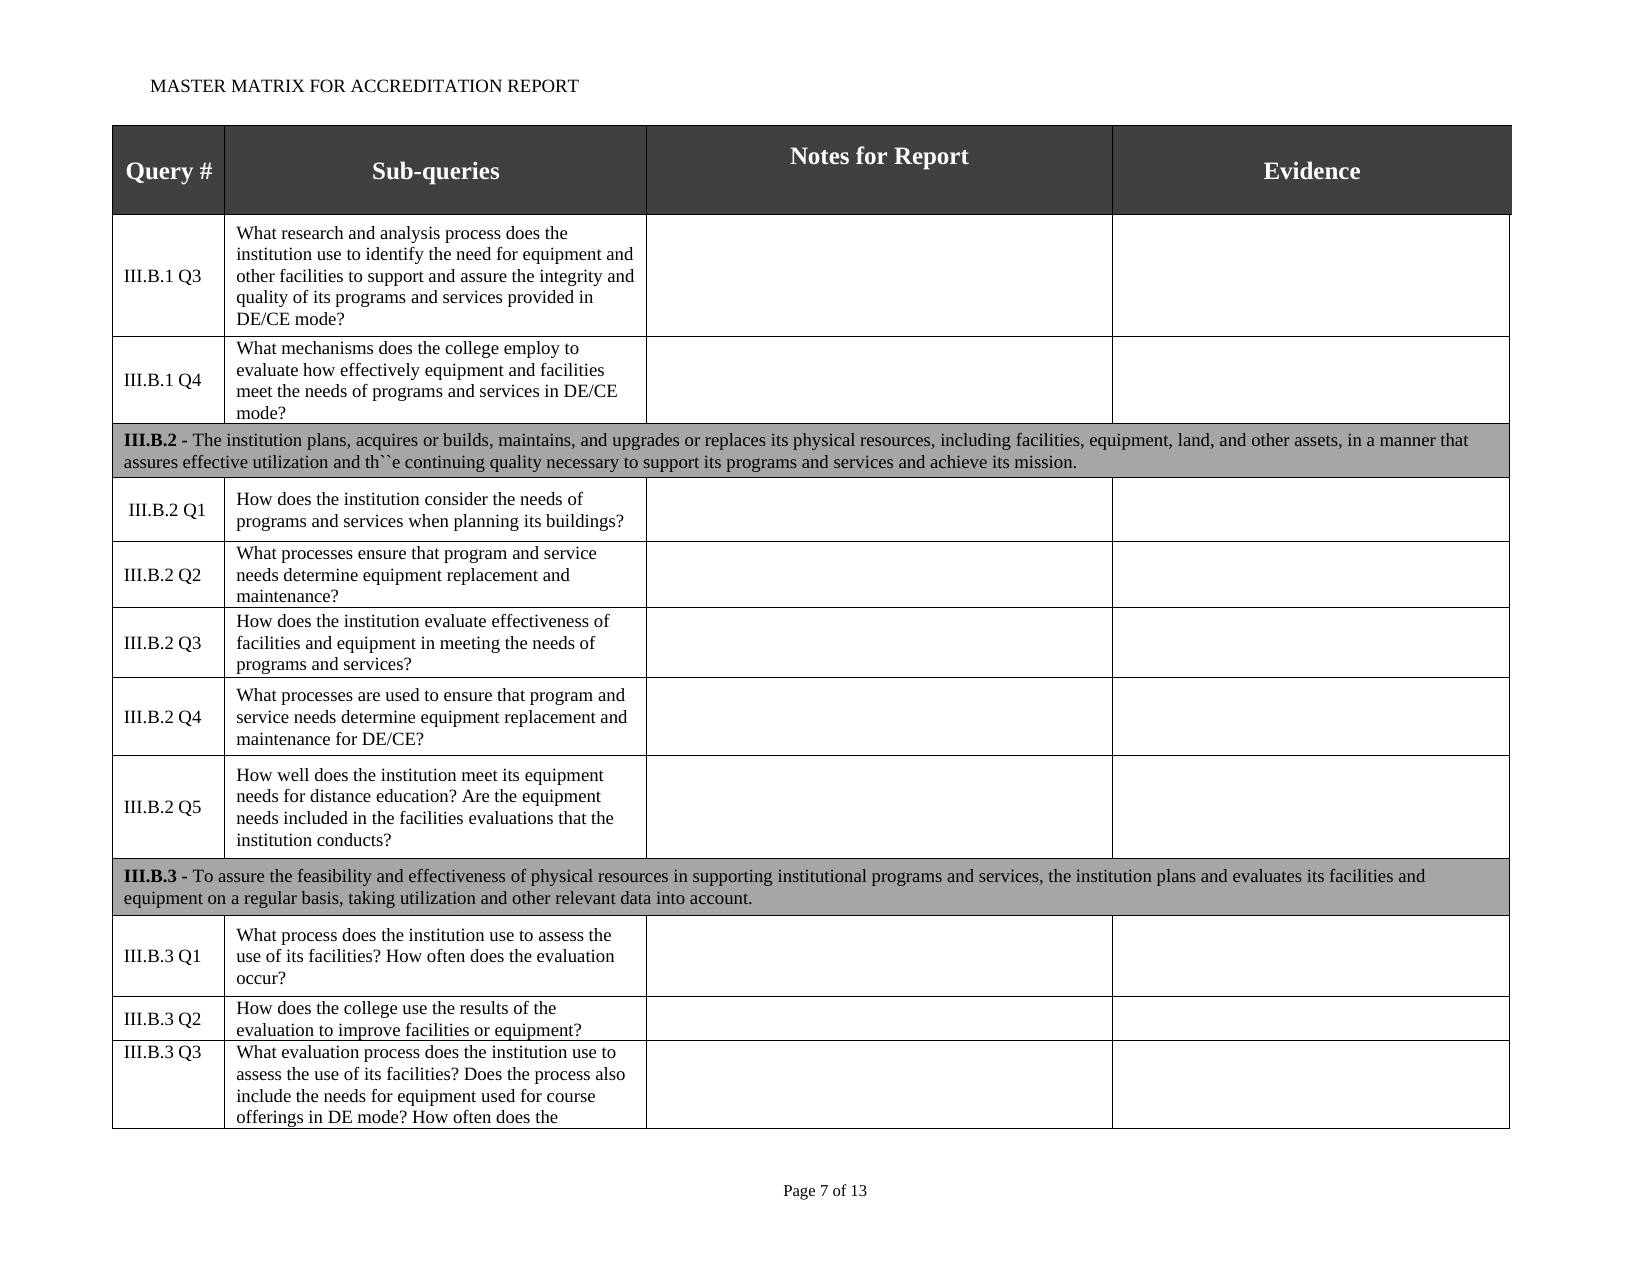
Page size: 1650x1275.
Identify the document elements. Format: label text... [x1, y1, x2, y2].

table_cell [1113, 608, 1509, 677]
table_cell [1113, 916, 1509, 996]
table_cell III.B.1 Q4 [113, 337, 224, 423]
table_cell [647, 478, 1112, 541]
table_cell [1113, 478, 1509, 541]
table_cell [647, 916, 1112, 996]
table_cell [647, 337, 1112, 423]
table_cell III.B.2 Q2 [113, 542, 224, 607]
table_cell [1113, 1041, 1509, 1128]
table_cell [1113, 756, 1509, 858]
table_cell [225, 1041, 646, 1128]
table_cell What process does the institution use to assess the use of its facilities? How often does the evaluation occur? [225, 916, 646, 996]
table_header Query # [113, 126, 224, 214]
table_cell [1113, 678, 1509, 755]
table_cell III.B.3 Q1 [113, 916, 224, 996]
table_cell III.B.2 Q3 [113, 608, 224, 677]
table_cell III.B.2 Q5 [113, 756, 224, 858]
table_cell How does the institution consider the needs of programs and services when planning its buildings? [225, 478, 646, 541]
table_cell What processes ensure that program and service needs determine equipment replacement and maintenance? [225, 542, 646, 607]
table_cell What mechanisms does the college employ to evaluate how effectively equipment and facilities meet the needs of programs and services in DE/CE mode? [225, 337, 646, 423]
table_cell [647, 542, 1112, 607]
table_cell III.B.2 - The institution plans, acquires or builds, maintains, and upgrades or replaces its physical resources, including facilities, equipment, land, and other assets, in a manner that assures effective utilization and th``e continuing quality necessary to support its programs and services and achieve its mission. [113, 424, 1509, 477]
table_cell [1113, 997, 1509, 1040]
table_cell III.B.3 - To assure the feasibility and effectiveness of physical resources in supporting institutional programs and services, the institution plans and evaluates its facilities and equipment on a regular basis, taking utilization and other relevant data into account. [113, 859, 1509, 915]
table_cell III.B.2 Q1 [113, 478, 224, 541]
table_header Sub-queries [225, 126, 646, 214]
table_cell What processes are used to ensure that program and service needs determine equipment replacement and maintenance for DE/CE? [225, 678, 646, 755]
table_cell [647, 608, 1112, 677]
table_cell III.B.3 Q3 [113, 1041, 224, 1128]
table_cell How well does the institution meet its equipment needs for distance education? Are the equipment needs included in the facilities evaluations that the institution conducts? [225, 756, 646, 858]
table_cell How does the institution evaluate effectiveness of facilities and equipment in meeting the needs of programs and services? [225, 608, 646, 677]
table_cell [647, 1041, 1112, 1128]
table_cell [1113, 215, 1509, 336]
table_cell [647, 215, 1112, 336]
table_cell How does the college use the results of the evaluation to improve facilities or equipment? [225, 997, 646, 1040]
table_cell [647, 997, 1112, 1040]
table_cell [647, 756, 1112, 858]
table_cell III.B.1 Q3 [113, 215, 224, 336]
table_cell What research and analysis process does the institution use to identify the need for equipment and other facilities to support and assure the integrity and quality of its programs and services provided in DE/CE mode? [225, 215, 646, 336]
table_cell III.B.3 Q2 [113, 997, 224, 1040]
table_cell [1113, 542, 1509, 607]
table_cell [647, 678, 1112, 755]
table_cell III.B.2 Q4 [113, 678, 224, 755]
table_header Notes for Report [647, 126, 1112, 214]
table_header Evidence [1113, 126, 1512, 214]
table_cell [1113, 337, 1509, 423]
